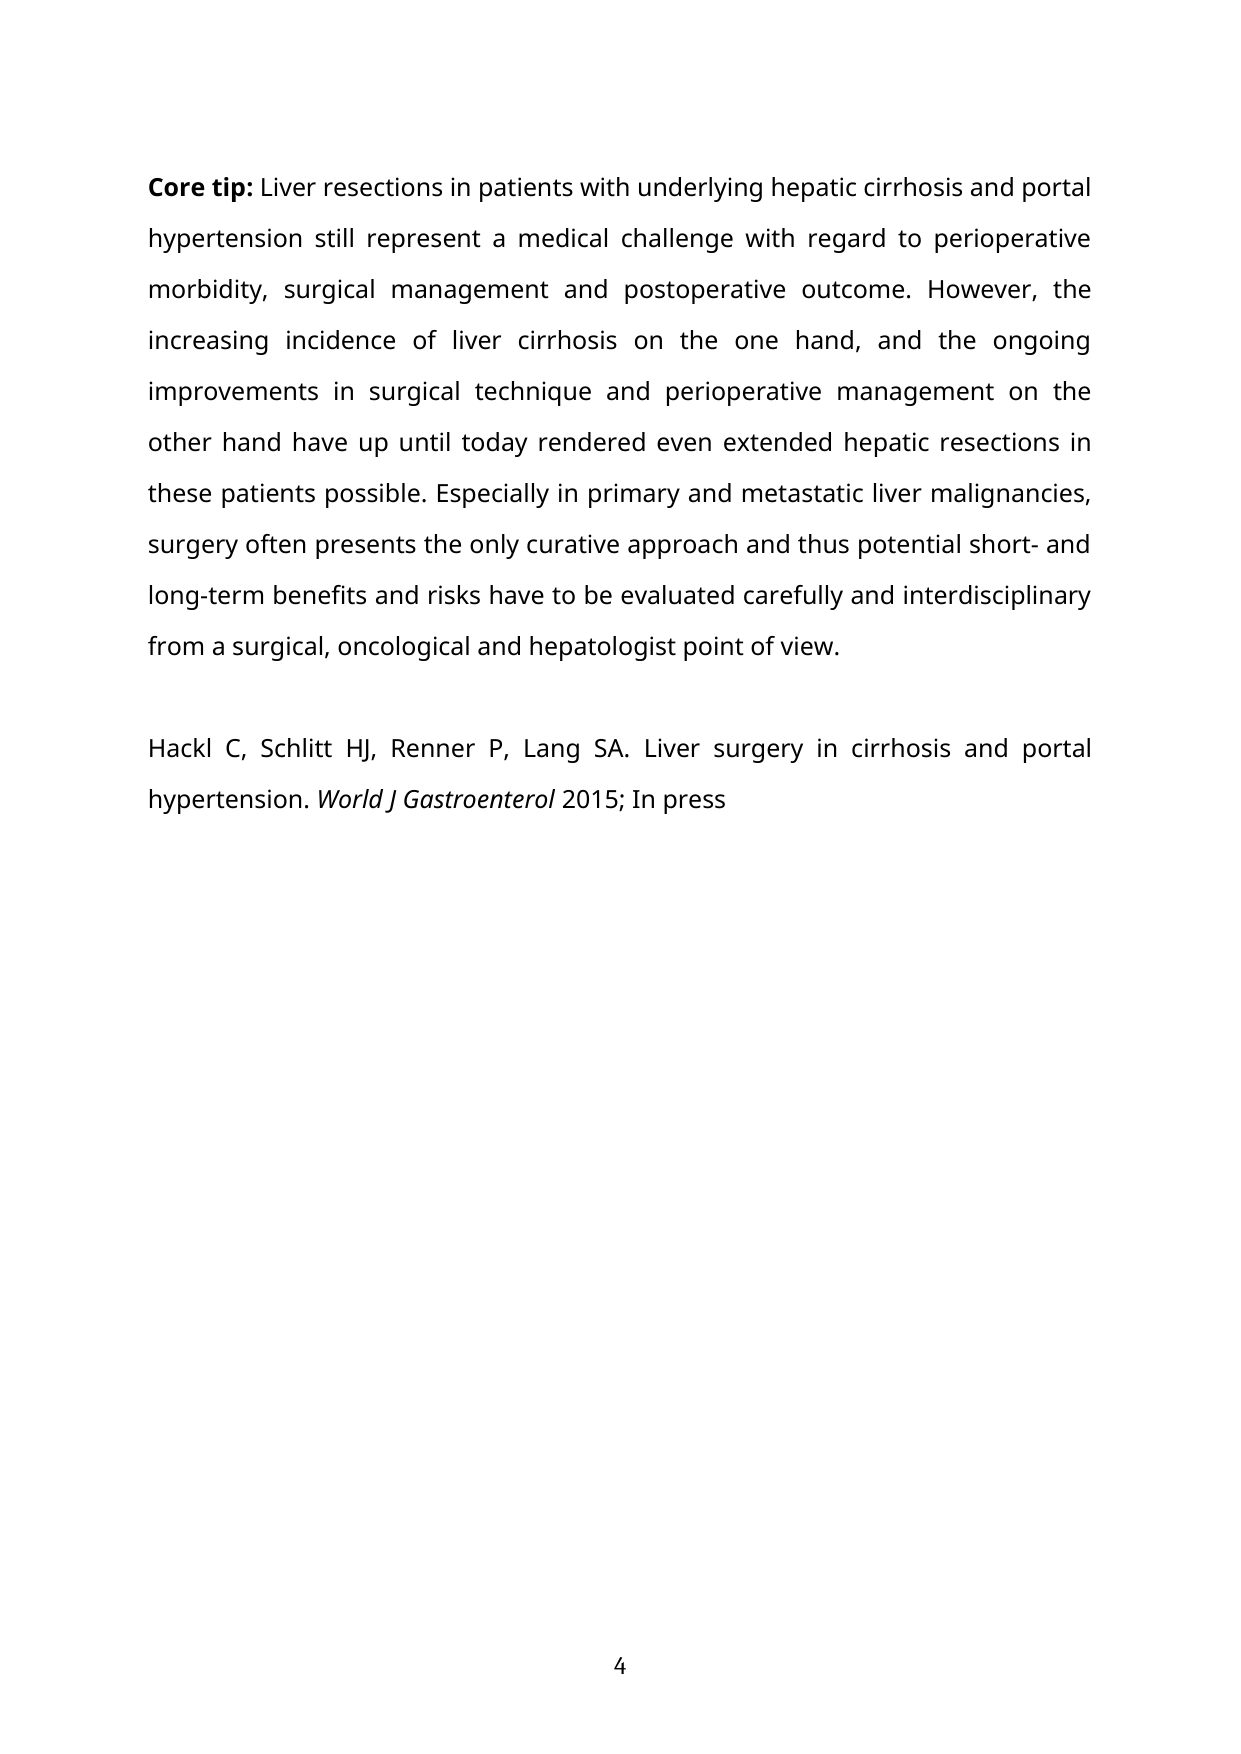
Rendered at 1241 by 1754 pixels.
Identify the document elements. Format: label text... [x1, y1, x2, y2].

text Hackl C, Schlitt HJ, Renner P, Lang SA. Liver surgery in cirrhosis and portal hypertension. World J Gastroenterol 2015; In press [148, 731, 1093, 816]
text Core tip: Liver resections in patients with underlying hepatic cirrhosis and portal hypertension still represent a medical challenge with regard to perioperative morbidity, surgical management and postoperative outcome. However, the increasing incidence of liver cirrhosis on the one hand, and the ongoing improvements in surgical technique and perioperative management on the other hand have up until today rendered even extended hepatic resections in these patients possible. Especially in primary and metastatic liver malignancies, surgery often presents the only curative approach and thus potential short- and long-term benefits and risks have to be evaluated carefully and interdisciplinary from a surgical, oncological and hepatologist point of view. [148, 169, 1093, 663]
